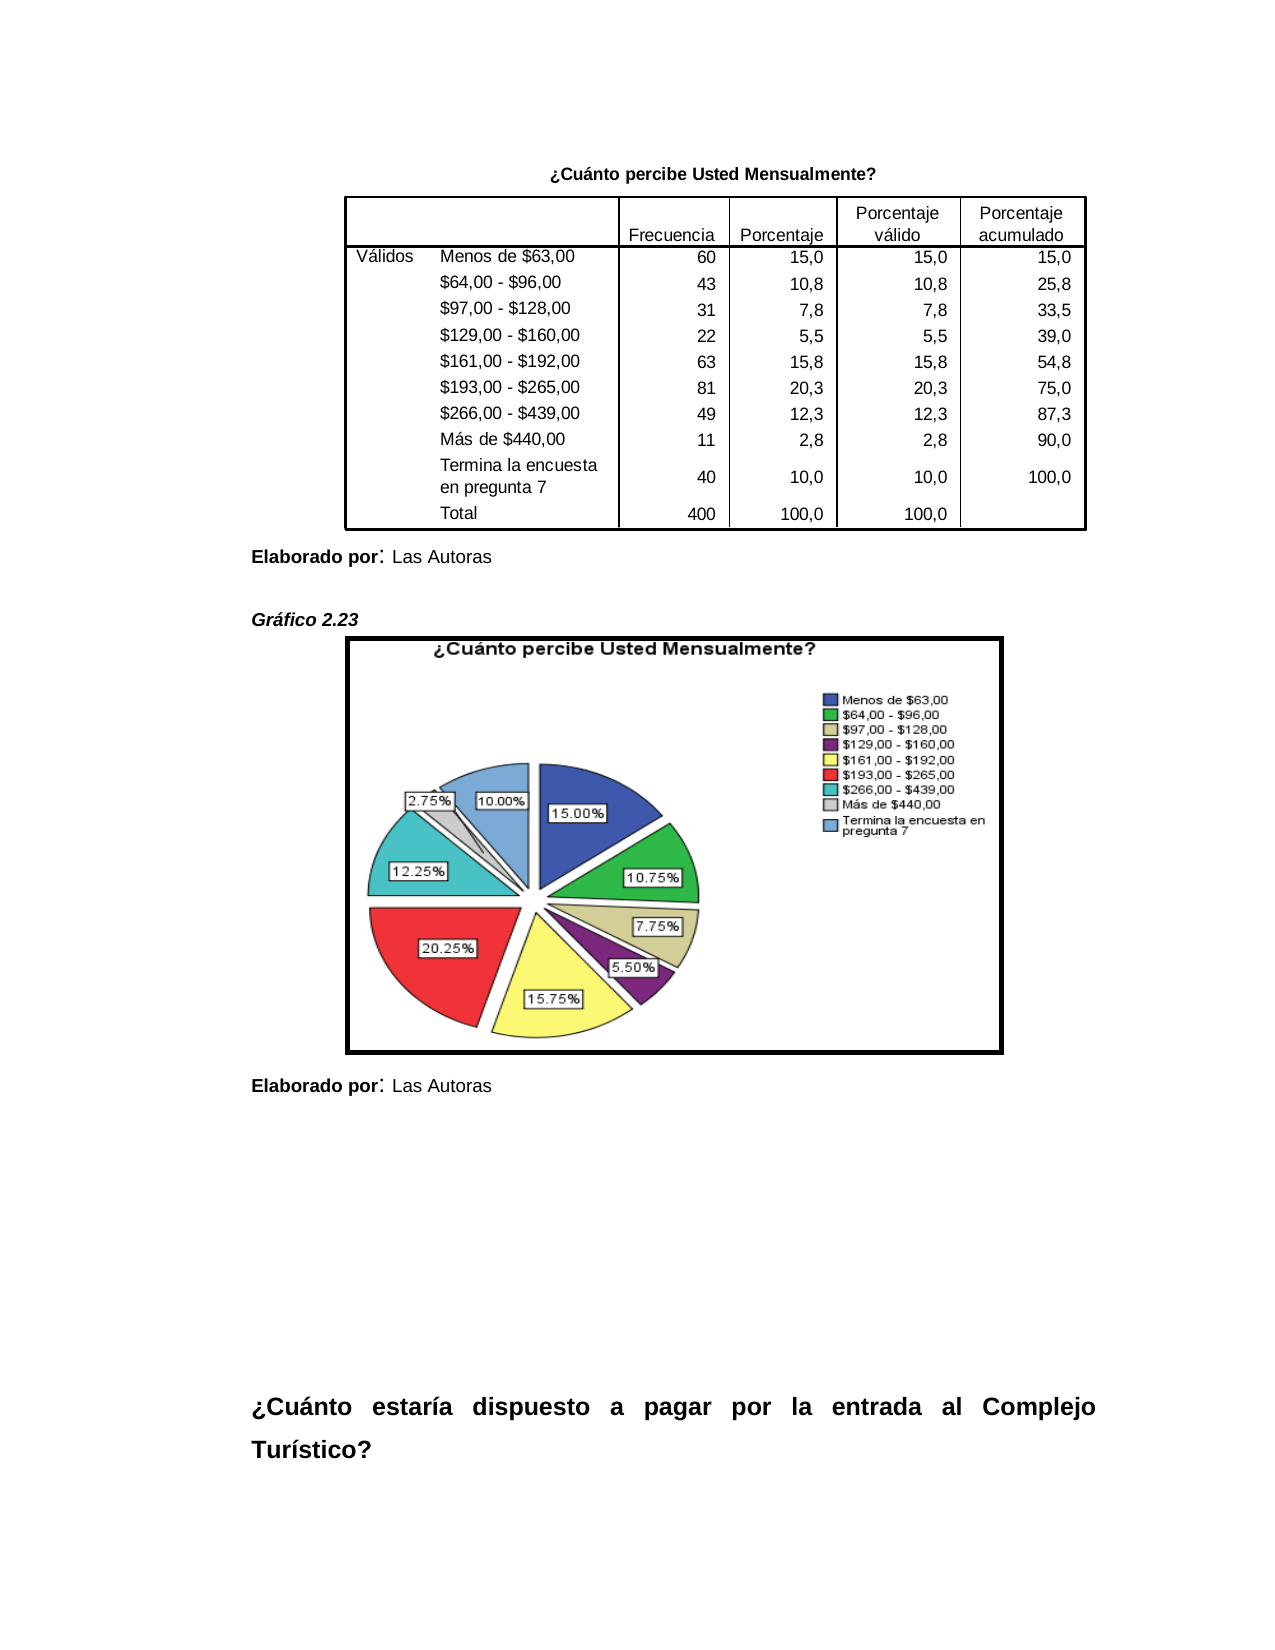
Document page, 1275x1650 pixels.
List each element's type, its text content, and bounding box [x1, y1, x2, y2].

subtitle Gráfico 2.23 [251, 608, 1098, 630]
text Elaborado por: Las Autoras [251, 540, 1098, 569]
list Elaborado por: Las Autoras [251, 1069, 1098, 1098]
picture [350, 641, 999, 1050]
text ¿Cuánto estaría dispuesto a pagar por la entrada al Complejo Turístico? [251, 1392, 1098, 1463]
